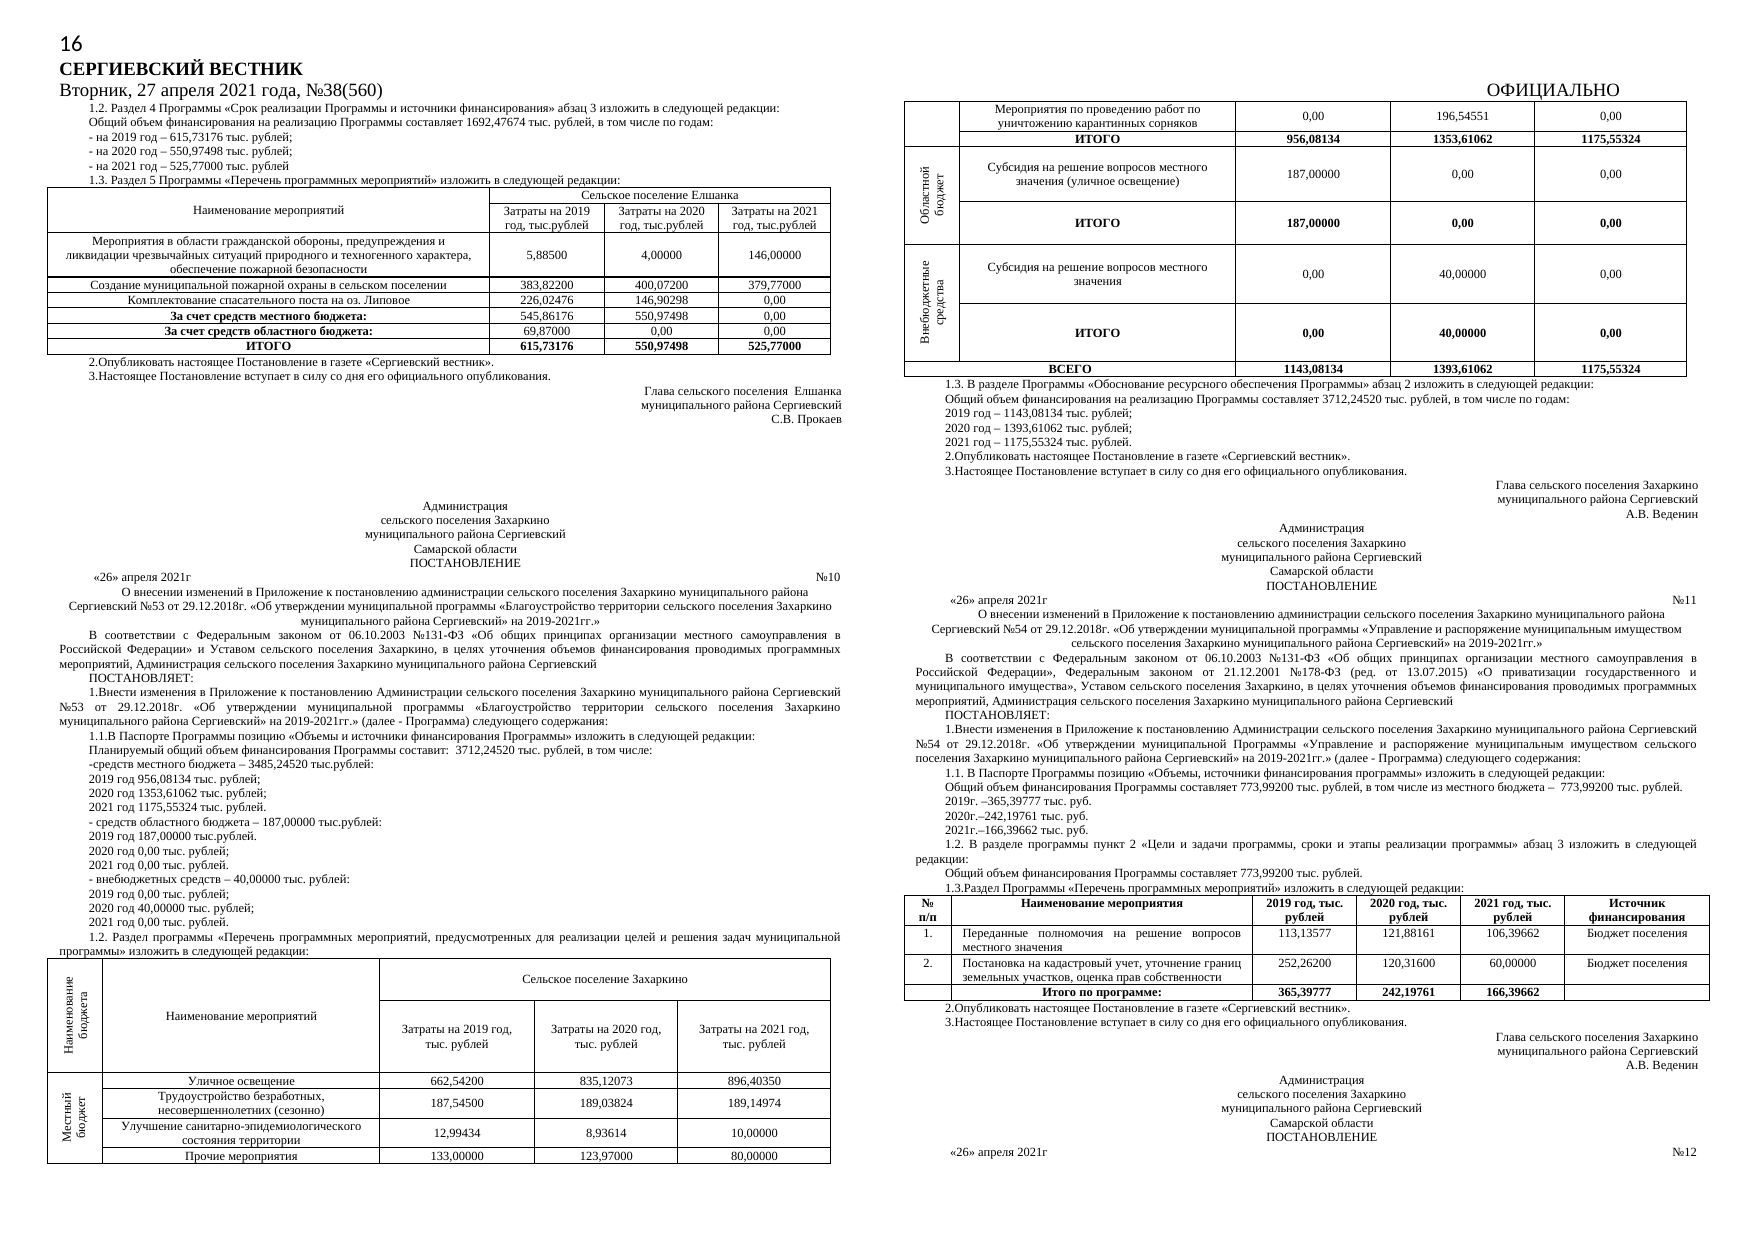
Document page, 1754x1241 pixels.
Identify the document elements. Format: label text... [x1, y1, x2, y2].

text 2019 год 956,08134 тыс. рублей; [59, 771, 842, 786]
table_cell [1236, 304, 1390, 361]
text «26» апреля 2021г №10 [59, 570, 842, 584]
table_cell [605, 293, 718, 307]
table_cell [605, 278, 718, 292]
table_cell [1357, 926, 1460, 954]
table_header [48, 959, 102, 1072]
text 2019 год – 1143,08134 тыс. рублей; [915, 406, 1698, 420]
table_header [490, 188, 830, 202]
text 1.3.Раздел Программы «Перечень программных мероприятий» изложить в следующей редакции: [915, 880, 1698, 895]
text 1.2. Раздел 4 Программы «Срок реализации Программы и источники финансирования» абзац 3 изложить в следующей редакции: [59, 101, 842, 115]
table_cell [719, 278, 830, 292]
text сельского поселения Захаркино [915, 535, 1698, 550]
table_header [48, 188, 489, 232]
text муниципального района Сергиевский [915, 550, 1698, 564]
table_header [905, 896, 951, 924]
text 1.2. Раздел программы «Перечень программных мероприятий, предусмотренных для реализации целей и решения задач муниципальной программы» изложить в следующей редакции: [59, 929, 842, 958]
text 2019 год 187,00000 тыс.рублей. [59, 829, 842, 843]
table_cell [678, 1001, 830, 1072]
text Администрация [915, 1072, 1698, 1087]
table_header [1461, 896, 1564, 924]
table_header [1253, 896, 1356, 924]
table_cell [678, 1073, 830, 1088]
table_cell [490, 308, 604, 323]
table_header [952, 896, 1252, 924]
text - на 2019 год – 615,73176 тыс. рублей; [59, 129, 842, 144]
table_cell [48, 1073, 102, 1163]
text 2020 год 0,00 тыс. рублей; [59, 843, 842, 858]
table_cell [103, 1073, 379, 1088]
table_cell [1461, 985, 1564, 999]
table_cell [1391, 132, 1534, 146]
text 1.3. В разделе Программы «Обоснование ресурсного обеспечения Программы» абзац 2 изложить в следующей редакции: [915, 377, 1698, 392]
text «26» апреля 2021г №12 [915, 1144, 1698, 1159]
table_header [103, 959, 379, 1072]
text 2021 год 0,00 тыс. рублей. [59, 858, 842, 872]
text Общий объем финансирования Программы составляет 773,99200 тыс. рублей, в том числе из местного бюджета – 773,99200 тыс. рублей. [915, 780, 1698, 794]
text муниципального района Сергиевский [59, 527, 842, 541]
text А.В. Веденин [915, 1058, 1698, 1072]
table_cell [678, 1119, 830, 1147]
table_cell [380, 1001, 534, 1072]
text - внебюджетных средств – 40,00000 тыс. рублей: [59, 872, 842, 886]
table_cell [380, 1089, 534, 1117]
text «26» апреля 2021г №11 [915, 593, 1698, 607]
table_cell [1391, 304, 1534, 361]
text 2019 год 0,00 тыс. рублей; [59, 886, 842, 901]
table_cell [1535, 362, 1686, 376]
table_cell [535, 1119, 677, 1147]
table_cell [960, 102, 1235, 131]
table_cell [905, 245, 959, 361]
text сельского поселения Захаркино [915, 1087, 1698, 1101]
text -средств местного бюджета – 3485,24520 тыс.рублей: [59, 757, 842, 771]
text Глава сельского поселения Захаркино [915, 478, 1698, 492]
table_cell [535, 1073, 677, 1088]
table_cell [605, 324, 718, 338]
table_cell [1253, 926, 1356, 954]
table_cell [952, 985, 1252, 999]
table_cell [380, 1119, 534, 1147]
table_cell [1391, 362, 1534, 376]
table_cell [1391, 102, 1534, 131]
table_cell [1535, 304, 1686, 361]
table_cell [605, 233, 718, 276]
text муниципального района Сергиевский [915, 1101, 1698, 1116]
text Глава сельского поселения Захаркино [915, 1029, 1698, 1044]
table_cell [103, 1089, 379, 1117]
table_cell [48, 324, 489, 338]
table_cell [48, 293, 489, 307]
text 1.Внести изменения в Приложение к постановлению Администрации сельского поселения Захаркино муниципального района Сергиевский №53 от 29.12.2018г. «Об утверждении муниципальной программы «Благоустройство территории сельского поселения Захаркино муниципального района Сергиевский» на 2019-2021гг.» (далее - Программа) следующего содержания: [59, 685, 842, 728]
text сельского поселения Захаркино [59, 513, 842, 527]
text муниципального района Сергиевский [59, 398, 842, 412]
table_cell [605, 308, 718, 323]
text Администрация [59, 498, 842, 513]
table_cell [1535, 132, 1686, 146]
text 2021 год 1175,55324 тыс. рублей. [59, 800, 842, 814]
text 3.Настоящее Постановление вступает в силу со дня его официального опубликования. [915, 1015, 1698, 1029]
text Самарской области [915, 564, 1698, 578]
text Планируемый общий объем финансирования Программы составит: 3712,24520 тыс. рублей, в том числе: [59, 743, 842, 757]
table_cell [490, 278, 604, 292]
text Общий объем финансирования на реализацию Программы составляет 3712,24520 тыс. рублей, в том числе по годам: [915, 392, 1698, 406]
text 3.Настоящее Постановление вступает в силу со дня его официального опубликования. [59, 369, 842, 383]
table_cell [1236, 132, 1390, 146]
text 2.Опубликовать настоящее Постановление в газете «Сергиевский вестник». [59, 354, 842, 369]
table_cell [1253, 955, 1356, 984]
text 3.Настоящее Постановление вступает в силу со дня его официального опубликования. [915, 463, 1698, 478]
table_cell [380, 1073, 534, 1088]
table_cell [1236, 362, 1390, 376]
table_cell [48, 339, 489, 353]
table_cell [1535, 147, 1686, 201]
text 1.1. В Паспорте Программы позицию «Объемы, источники финансирования программы» изложить в следующей редакции: [915, 765, 1698, 780]
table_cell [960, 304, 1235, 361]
text ПОСТАНОВЛЕНИЕ [59, 556, 842, 570]
text 1.Внести изменения в Приложение к постановлению Администрации сельского поселения Захаркино муниципального района Сергиевский №54 от 29.12.2018г. «Об утверждении муниципальной Программы «Управление и распоряжение муниципальным имуществом сельского поселения Захаркино муниципального района Сергиевский» на 2019-2021гг.» (далее - Программа) следующего содержания: [915, 722, 1698, 765]
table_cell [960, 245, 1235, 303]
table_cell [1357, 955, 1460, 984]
text муниципального района Сергиевский [915, 1044, 1698, 1058]
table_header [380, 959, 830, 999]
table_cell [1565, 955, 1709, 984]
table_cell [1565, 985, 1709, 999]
text 2020 год 1353,61062 тыс. рублей; [59, 786, 842, 800]
text - на 2020 год – 550,97498 тыс. рублей; [59, 144, 842, 158]
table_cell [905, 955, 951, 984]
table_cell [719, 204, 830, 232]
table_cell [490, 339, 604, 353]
text - на 2021 год – 525,77000 тыс. рублей [59, 158, 842, 173]
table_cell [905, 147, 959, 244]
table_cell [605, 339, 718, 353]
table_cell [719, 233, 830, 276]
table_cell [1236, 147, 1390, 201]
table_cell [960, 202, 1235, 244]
text В соответствии с Федеральным законом от 06.10.2003 №131-ФЗ «Об общих принципах организации местного самоуправления в Российской Федерации» и Уставом сельского поселения Захаркино, в целях уточнения объемов финансирования проводимых программных мероприятий, Администрация сельского поселения Захаркино муниципального района Сергиевский [59, 628, 842, 671]
text 1.2. В разделе программы пункт 2 «Цели и задачи программы, сроки и этапы реализации программы» абзац 3 изложить в следующей редакции: [915, 837, 1698, 866]
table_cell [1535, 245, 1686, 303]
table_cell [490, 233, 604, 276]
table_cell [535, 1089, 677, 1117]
text 2019г. –365,39777 тыс. руб. [915, 794, 1698, 808]
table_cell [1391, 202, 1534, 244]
text 2021 год – 1175,55324 тыс. рублей. [915, 435, 1698, 449]
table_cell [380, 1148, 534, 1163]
text 2021 год 0,00 тыс. рублей. [59, 915, 842, 929]
text муниципального района Сергиевский [915, 492, 1698, 507]
text 2020г.–242,19761 тыс. руб. [915, 808, 1698, 823]
text Глава сельского поселения Елшанка [59, 383, 842, 398]
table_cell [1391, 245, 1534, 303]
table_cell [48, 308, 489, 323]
text 2021г.–166,39662 тыс. руб. [915, 823, 1698, 837]
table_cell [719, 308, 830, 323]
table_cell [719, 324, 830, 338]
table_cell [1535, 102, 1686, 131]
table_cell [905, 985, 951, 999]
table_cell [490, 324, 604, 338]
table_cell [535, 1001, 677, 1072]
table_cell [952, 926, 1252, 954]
text ПОСТАНОВЛЕНИЕ [915, 578, 1698, 593]
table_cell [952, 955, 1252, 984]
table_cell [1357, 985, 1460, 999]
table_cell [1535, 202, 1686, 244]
text 1.3. Раздел 5 Программы «Перечень программных мероприятий» изложить в следующей редакции: [59, 173, 842, 187]
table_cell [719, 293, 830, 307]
text 1.1.В Паспорте Программы позицию «Объемы и источники финансирования Программы» изложить в следующей редакции: [59, 728, 842, 743]
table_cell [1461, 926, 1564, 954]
text О внесении изменений в Приложение к постановлению администрации сельского поселения Захаркино муниципального района Сергиевский №54 от 29.12.2018г. «Об утверждении муниципальной программы «Управление и распоряжение муниципальным имуществом сельского поселения Захаркино муниципального района Сергиевский» на 2019-2021гг.» [915, 607, 1698, 650]
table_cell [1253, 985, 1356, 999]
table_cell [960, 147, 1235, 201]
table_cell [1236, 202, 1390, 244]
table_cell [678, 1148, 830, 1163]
text С.В. Прокаев [59, 412, 842, 426]
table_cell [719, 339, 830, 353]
text 2020 год – 1393,61062 тыс. рублей; [915, 420, 1698, 435]
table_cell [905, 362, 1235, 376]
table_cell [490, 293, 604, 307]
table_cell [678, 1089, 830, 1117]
text А.В. Веденин [915, 507, 1698, 521]
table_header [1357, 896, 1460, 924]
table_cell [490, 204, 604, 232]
text О внесении изменений в Приложение к постановлению администрации сельского поселения Захаркино муниципального района Сергиевский №53 от 29.12.2018г. «Об утверждении муниципальной программы «Благоустройство территории сельского поселения Захаркино муниципального района Сергиевский» на 2019-2021гг.» [59, 584, 842, 628]
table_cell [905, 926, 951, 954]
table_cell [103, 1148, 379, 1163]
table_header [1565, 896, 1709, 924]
text Самарской области [915, 1116, 1698, 1130]
text ПОСТАНОВЛЕНИЕ [915, 1130, 1698, 1144]
text ПОСТАНОВЛЯЕТ: [915, 708, 1698, 722]
text - средств областного бюджета – 187,00000 тыс.рублей: [59, 814, 842, 829]
text Администрация [915, 521, 1698, 535]
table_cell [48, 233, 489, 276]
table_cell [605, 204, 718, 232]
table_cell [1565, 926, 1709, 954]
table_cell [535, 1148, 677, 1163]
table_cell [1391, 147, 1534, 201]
text Общий объем финансирования на реализацию Программы составляет 1692,47674 тыс. рублей, в том числе по годам: [59, 115, 842, 129]
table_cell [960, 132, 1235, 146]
text 2.Опубликовать настоящее Постановление в газете «Сергиевский вестник». [915, 1001, 1698, 1015]
text Самарской области [59, 541, 842, 556]
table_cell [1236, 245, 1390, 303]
text 2.Опубликовать настоящее Постановление в газете «Сергиевский вестник». [915, 449, 1698, 463]
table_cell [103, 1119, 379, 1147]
text 2020 год 40,00000 тыс. рублей; [59, 901, 842, 915]
text ПОСТАНОВЛЯЕТ: [59, 671, 842, 685]
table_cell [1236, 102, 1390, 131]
text В соответствии с Федеральным законом от 06.10.2003 №131-ФЗ «Об общих принципах организации местного самоуправления в Российской Федерации», Федеральным законом от 21.12.2001 №178-ФЗ (ред. от 13.07.2015) «О приватизации государственного и муниципального имущества», Уставом сельского поселения Захаркино, в целях уточнения объемов финансирования проводимых программных мероприятий, Администрация сельского поселения Захаркино муниципального района Сергиевский [915, 650, 1698, 708]
text Общий объем финансирования Программы составляет 773,99200 тыс. рублей. [915, 866, 1698, 880]
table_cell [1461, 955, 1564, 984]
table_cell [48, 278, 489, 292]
